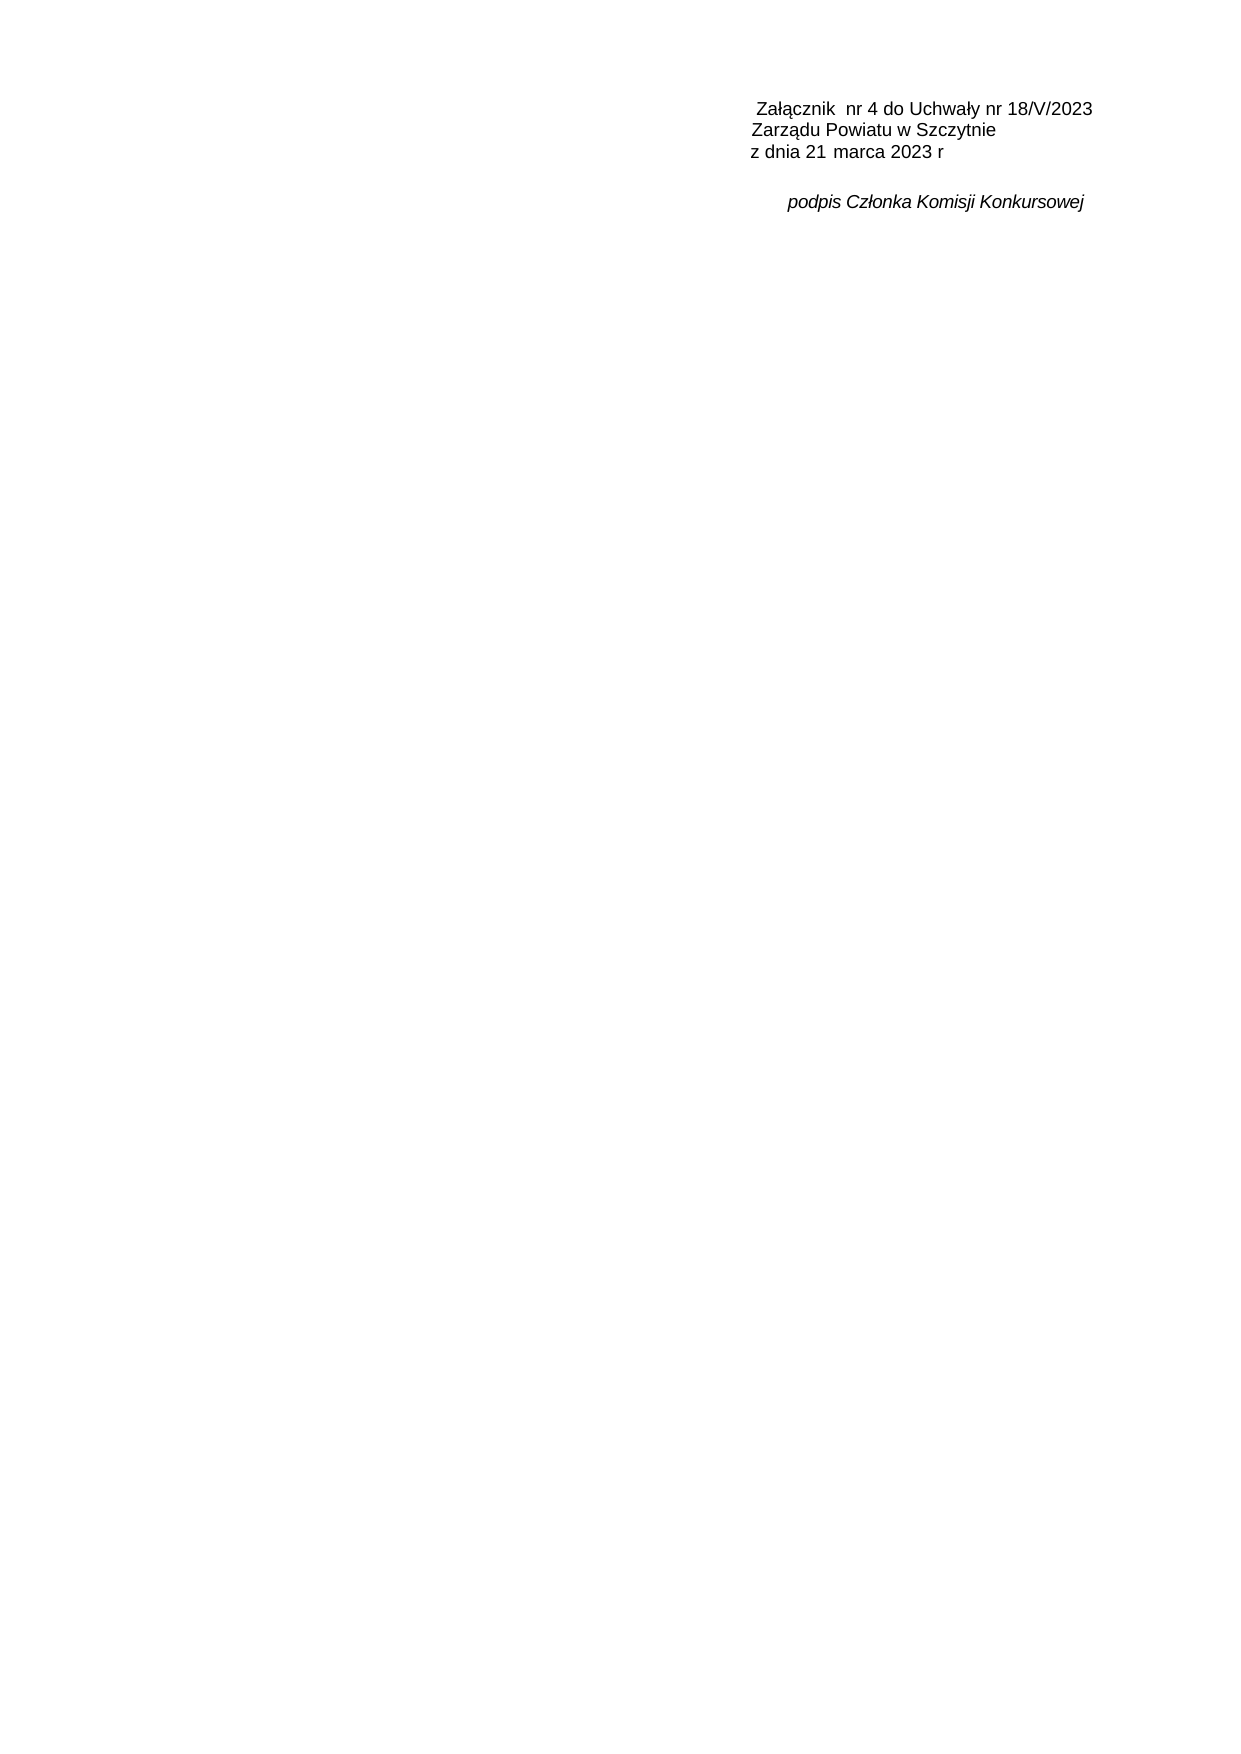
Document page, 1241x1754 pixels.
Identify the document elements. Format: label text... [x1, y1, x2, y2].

text podpis Członka Komisji Konkursowej [148, 191, 1093, 213]
